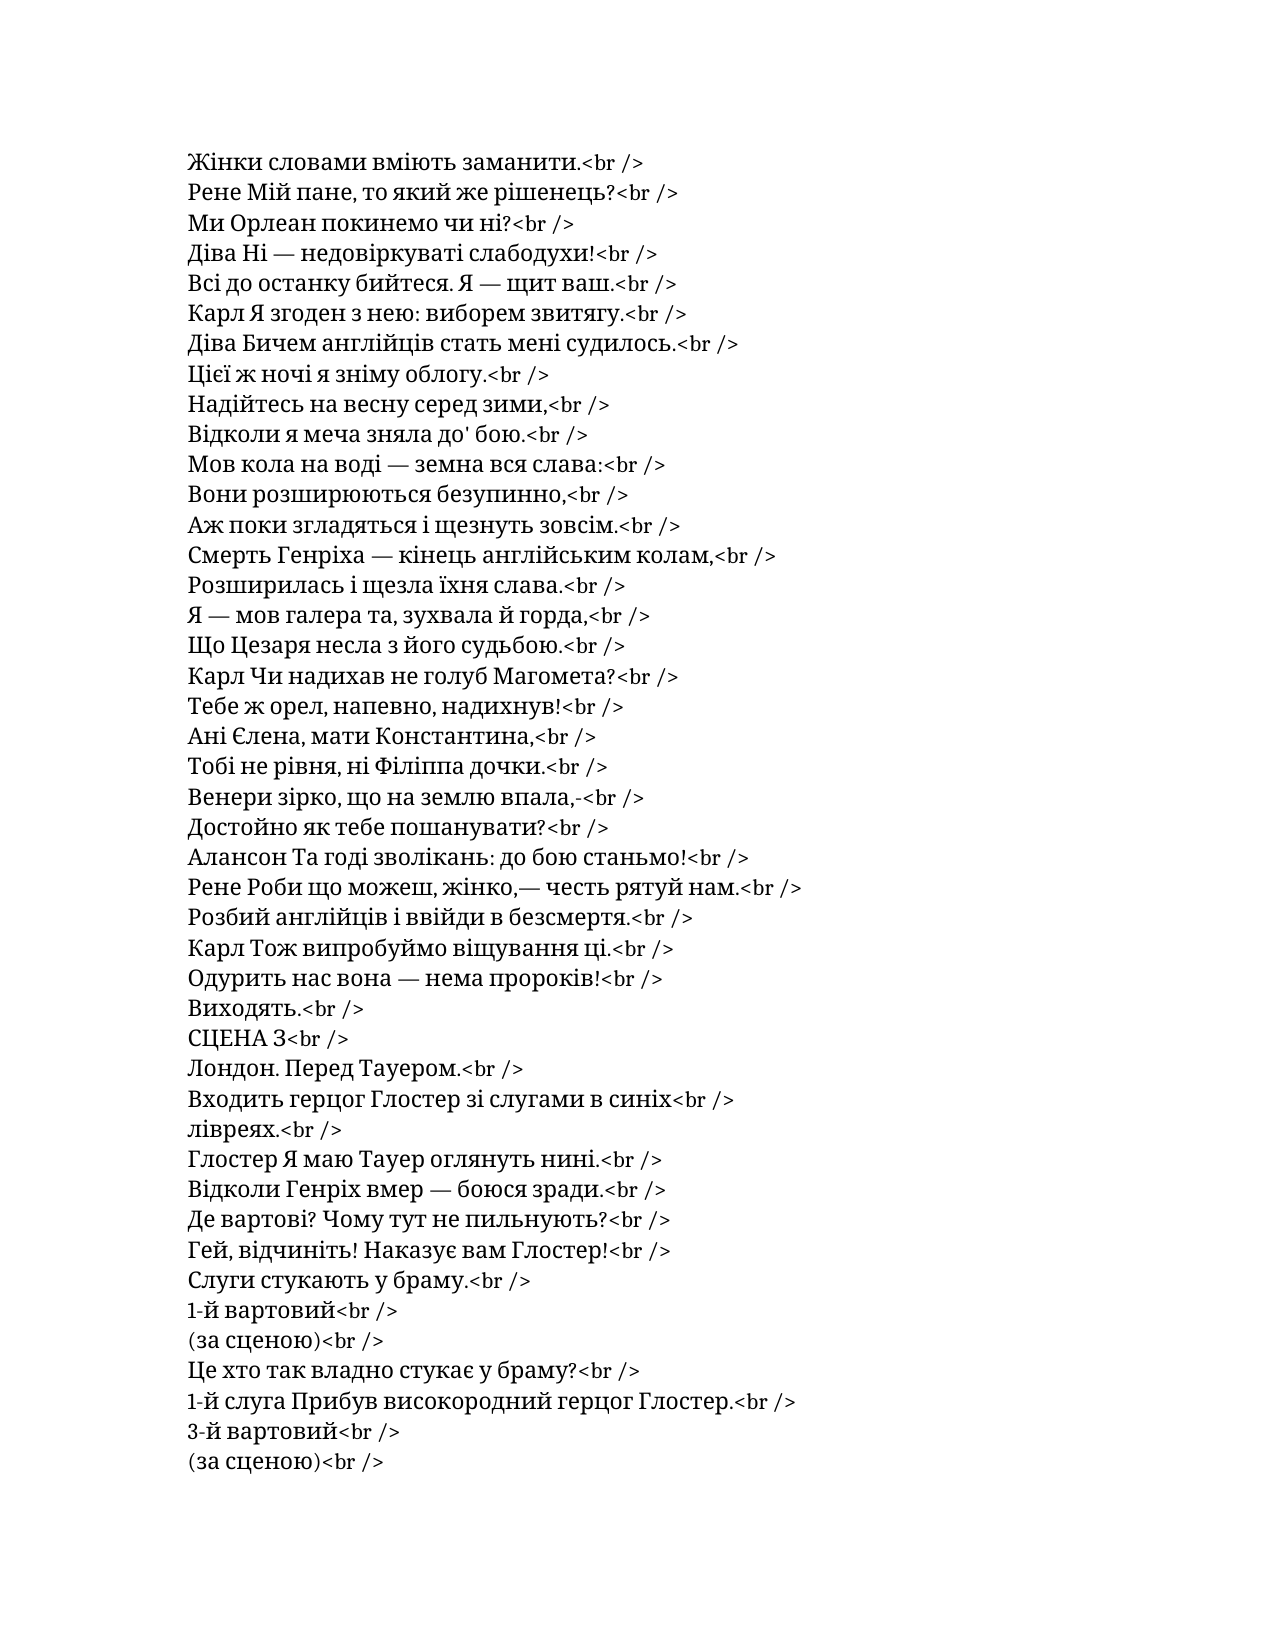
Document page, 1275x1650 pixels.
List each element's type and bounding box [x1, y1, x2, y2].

text [187, 150, 1087, 1475]
